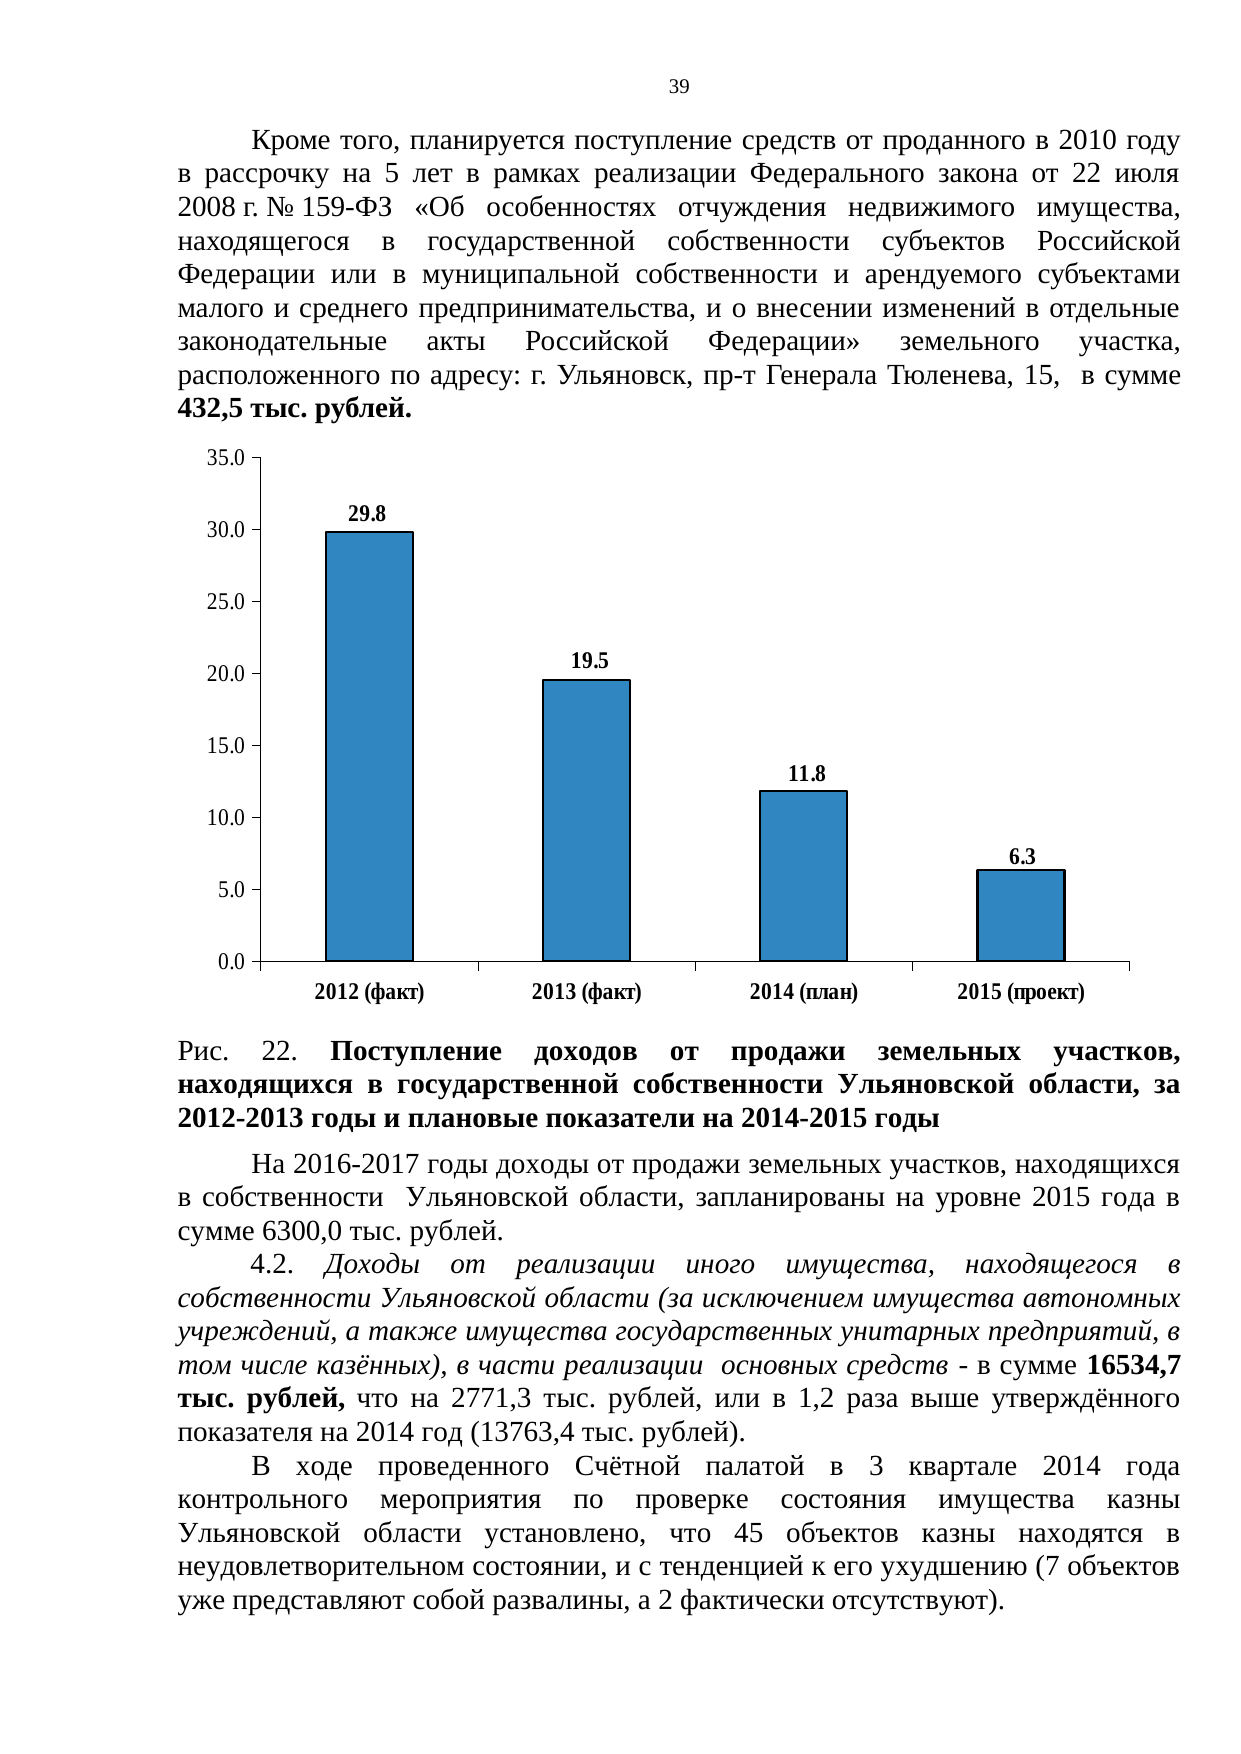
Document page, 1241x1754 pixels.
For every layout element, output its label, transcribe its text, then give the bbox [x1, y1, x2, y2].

text На 2016-2017 годы доходы от продажи земельных участков, находящихся в собственности Ульяновской области, запланированы на уровне 2015 года в сумме 6300,0 тыс. рублей. [177, 1146, 1181, 1246]
text 4.2. Доходы от реализации иного имущества, находящегося в собственности Ульяновской области (за исключением имущества автономных учреждений, а также имущества государственных унитарных предприятий, в том числе казённых), в части реализации основных средств - в сумме 16534,7 тыс. рублей, что на 2771,3 тыс. рублей, или в 1,2 раза выше утверждённого показателя на 2014 год (13763,4 тыс. рублей). [177, 1246, 1181, 1448]
text В ходе проведенного Счётной палатой в 3 квартале 2014 года контрольного мероприятия по проверке состояния имущества казны Ульяновской области установлено, что 45 объектов казны находятся в неудовлетворительном состоянии, и с тенденцией к его ухудшению (7 объектов уже представляют собой развалины, а 2 фактически отсутствуют). [177, 1448, 1181, 1615]
text Рис. 22. Поступление доходов от продажи земельных участков, находящихся в государственной собственности Ульяновской области, за 2012-2013 годы и плановые показатели на 2014-2015 годы [177, 1033, 1181, 1133]
subtitle Кроме того, планируется поступление средств от проданного в 2010 году в рассрочку на 5 лет в рамках реализации Федерального закона от 22 июля 2008 г. № 159-ФЗ «Об особенностях отчуждения недвижимого имущества, находящегося в государственной собственности субъектов Российской Федерации или в муниципальной собственности и арендуемого субъектами малого и среднего предпринимательства, и о внесении изменений в отдельные законодательные акты Российской Федерации» земельного участка, расположенного по адресу: г. Ульяновск, пр-т Генерала Тюленева, 15, в сумме 432,5 тыс. рублей. [177, 122, 1181, 424]
